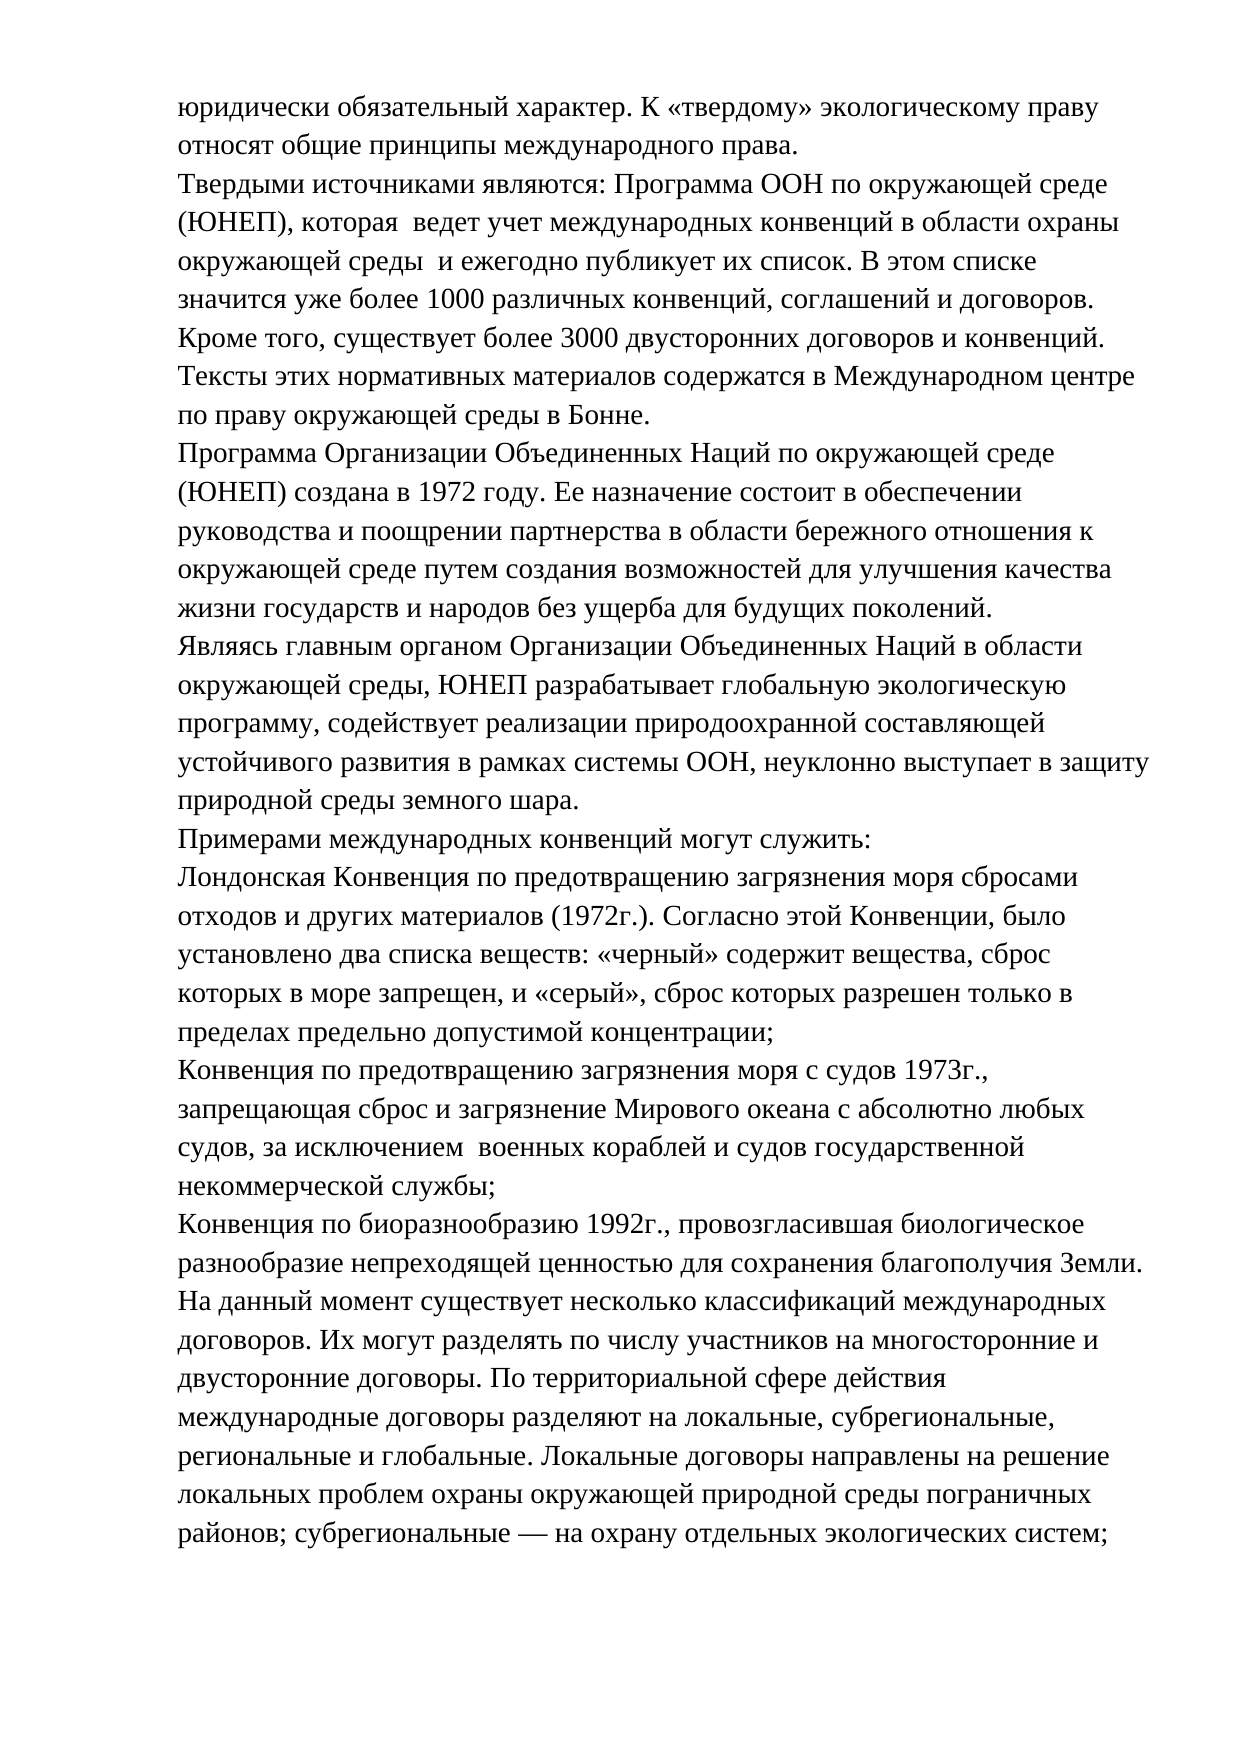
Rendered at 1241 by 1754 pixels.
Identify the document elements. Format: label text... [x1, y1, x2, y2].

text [177, 1283, 1152, 1548]
text Являясь главным органом Организации Объединенных Наций в области окружающей среды, ЮНЕП разрабатывает глобальную экологическую программу, содействует реализации природоохранной составляющей устойчивого развития в рамках системы ООН, неуклонно выступает в защиту природной среды земного шара. [177, 628, 1152, 816]
text Твердыми источниками являются: Программа ООН по окружающей среде (ЮНЕП), которая ведет учет международных конвенций в области охраны окружающей среды и ежегодно публикует их список. В этом списке значится уже более 1000 различных конвенций, соглашений и договоров. Кроме того, существует более 3000 двусторонних договоров и конвенций. Тексты этих нормативных материалов содержатся в Международном центре по праву окружающей среды в Бонне. [177, 166, 1152, 431]
text Примерами международных конвенций могут служить: [177, 821, 1152, 854]
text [177, 89, 1152, 161]
text Конвенция по биоразнообразию 1992г., провозгласившая биологическое разнообразие непреходящей ценностью для сохранения благополучия Земли. [177, 1206, 1152, 1278]
text Конвенция по предотвращению загрязнения моря с судов 1973г., запрещающая сброс и загрязнение Мирового океана с абсолютно любых судов, за исключением военных кораблей и судов государственной некоммерческой службы; [177, 1052, 1152, 1201]
text Лондонская Конвенция по предотвращению загрязнения моря сбросами отходов и других материалов (1972г.). Согласно этой Конвенции, было установлено два списка веществ: «черный» содержит вещества, сброс которых в море запрещен, и «серый», сброс которых разрешен только в пределах предельно допустимой концентрации; [177, 859, 1152, 1047]
text Программа Организации Объединенных Наций по окружающей среде (ЮНЕП) создана в 1972 году. Ее назначение состоит в обеспечении руководства и поощрении партнерства в области бережного отношения к окружающей среде путем создания возможностей для улучшения качества жизни государств и народов без ущерба для будущих поколений. [177, 436, 1152, 623]
